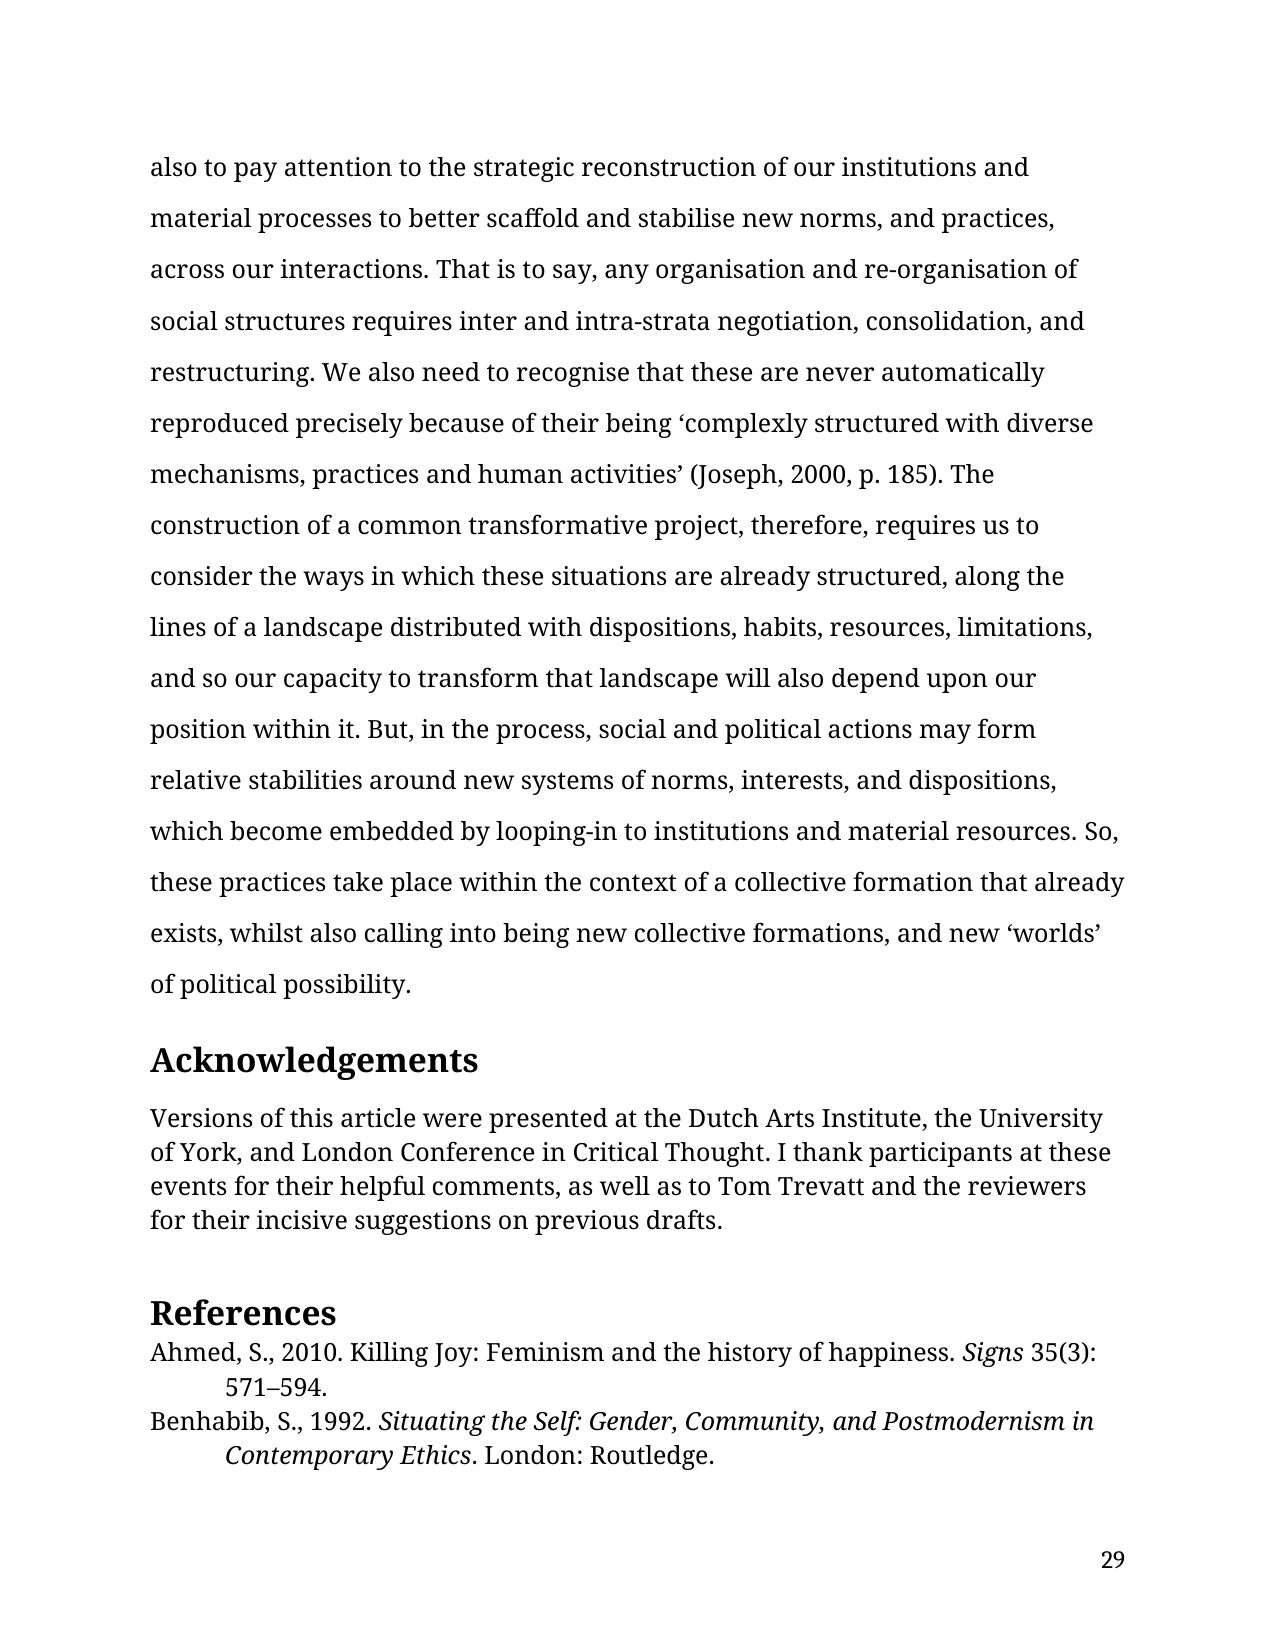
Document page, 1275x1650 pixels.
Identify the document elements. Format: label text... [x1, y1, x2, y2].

text Ahmed, S., 2010. Killing Joy: Feminism and the history of happiness. Signs 35(3): 571–594. [150, 1335, 1125, 1403]
text Acknowledgements [150, 1036, 1125, 1082]
text References [150, 1290, 1125, 1335]
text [150, 150, 1125, 1001]
text Benhabib, S., 1992. Situating the Self: Gender, Community, and Postmodernism in Contemporary Ethics. London: Routledge. [150, 1403, 1125, 1471]
text Versions of this article were presented at the Dutch Arts Institute, the University of York, and London Conference in Critical Thought. I thank participants at these events for their helpful comments, as well as to Tom Trevatt and the reviewers for their incisive suggestions on previous drafts. [150, 1101, 1125, 1237]
